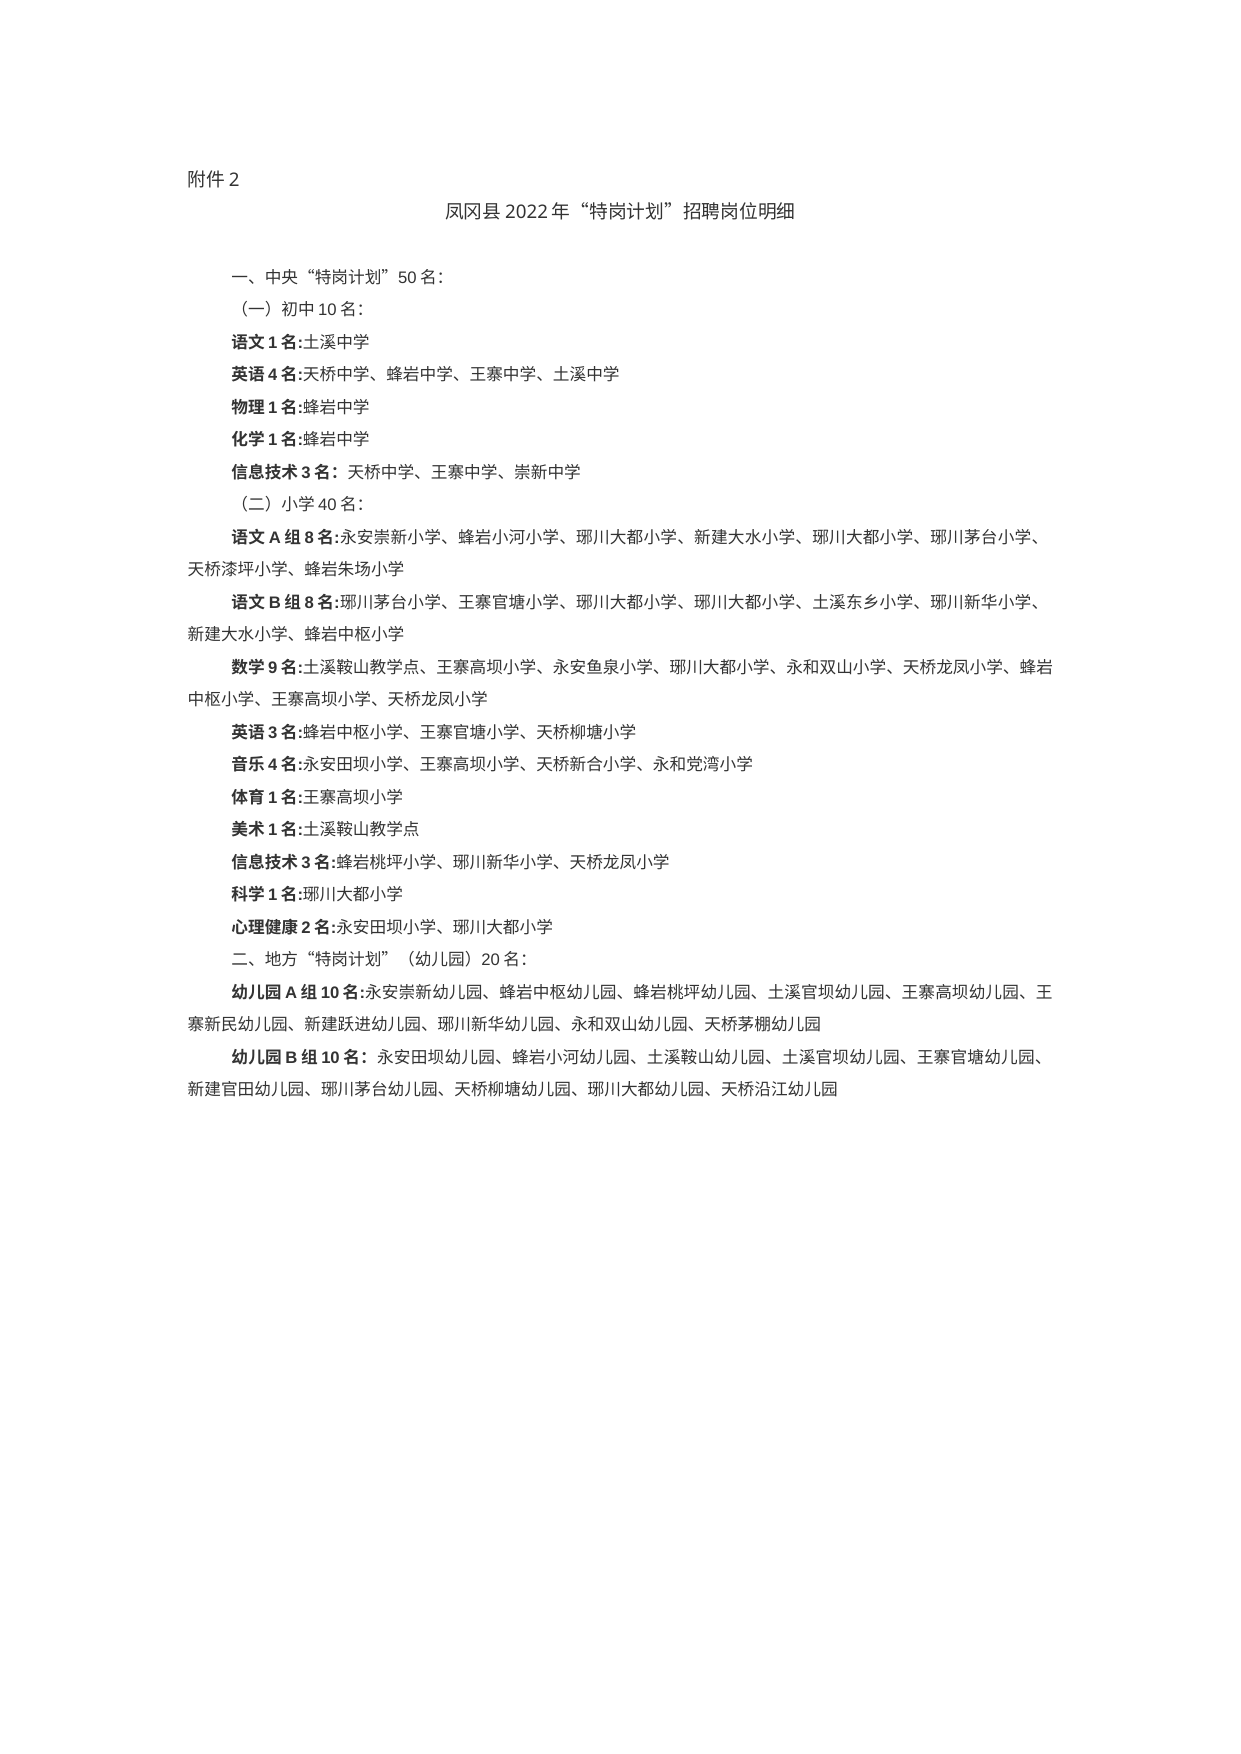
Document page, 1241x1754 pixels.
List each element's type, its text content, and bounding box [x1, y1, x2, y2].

text 科学1名:琊川大都小学 [187, 877, 1053, 909]
text 信息技术3名：天桥中学、王寨中学、崇新中学 [187, 454, 1053, 487]
text 英语3名:蜂岩中枢小学、王寨官塘小学、天桥柳塘小学 [187, 714, 1053, 747]
text 数学9名:土溪鞍山教学点、王寨高坝小学、永安鱼泉小学、琊川大都小学、永和双山小学、天桥龙凤小学、蜂岩中枢小学、王寨高坝小学、天桥龙凤小学 [187, 649, 1053, 714]
text 一、中央“特岗计划”50名： [187, 259, 1053, 292]
text 语文A组8名:永安崇新小学、蜂岩小河小学、琊川大都小学、新建大水小学、琊川大都小学、琊川茅台小学、天桥漆坪小学、蜂岩朱场小学 [187, 519, 1053, 584]
text 幼儿园A组10名:永安崇新幼儿园、蜂岩中枢幼儿园、蜂岩桃坪幼儿园、土溪官坝幼儿园、王寨高坝幼儿园、王寨新民幼儿园、新建跃进幼儿园、琊川新华幼儿园、永和双山幼儿园、天桥茅棚幼儿园 [187, 974, 1053, 1039]
text （二）小学40名： [187, 487, 1053, 519]
text 附件2 [187, 162, 1053, 194]
text 体育1名:王寨高坝小学 [187, 779, 1053, 812]
text 物理1名:蜂岩中学 [187, 389, 1053, 422]
text 音乐4名:永安田坝小学、王寨高坝小学、天桥新合小学、永和党湾小学 [187, 747, 1053, 779]
text 凤冈县2022年“特岗计划”招聘岗位明细 [187, 194, 1053, 227]
text 语文B组8名:琊川茅台小学、王寨官塘小学、琊川大都小学、琊川大都小学、土溪东乡小学、琊川新华小学、新建大水小学、蜂岩中枢小学 [187, 584, 1053, 649]
text 心理健康2名:永安田坝小学、琊川大都小学 [187, 909, 1053, 942]
text 英语4名:天桥中学、蜂岩中学、王寨中学、土溪中学 [187, 357, 1053, 389]
text 二、地方“特岗计划”（幼儿园）20名： [187, 942, 1053, 974]
text 化学1名:蜂岩中学 [187, 422, 1053, 454]
text 美术1名:土溪鞍山教学点 [187, 812, 1053, 844]
text 语文1名:土溪中学 [187, 324, 1053, 357]
text （一）初中10名： [187, 292, 1053, 324]
text 幼儿园B组10名：永安田坝幼儿园、蜂岩小河幼儿园、土溪鞍山幼儿园、土溪官坝幼儿园、王寨官塘幼儿园、新建官田幼儿园、琊川茅台幼儿园、天桥柳塘幼儿园、琊川大都幼儿园、天桥沿江幼儿园 [187, 1039, 1053, 1104]
text 信息技术3名:蜂岩桃坪小学、琊川新华小学、天桥龙凤小学 [187, 844, 1053, 877]
